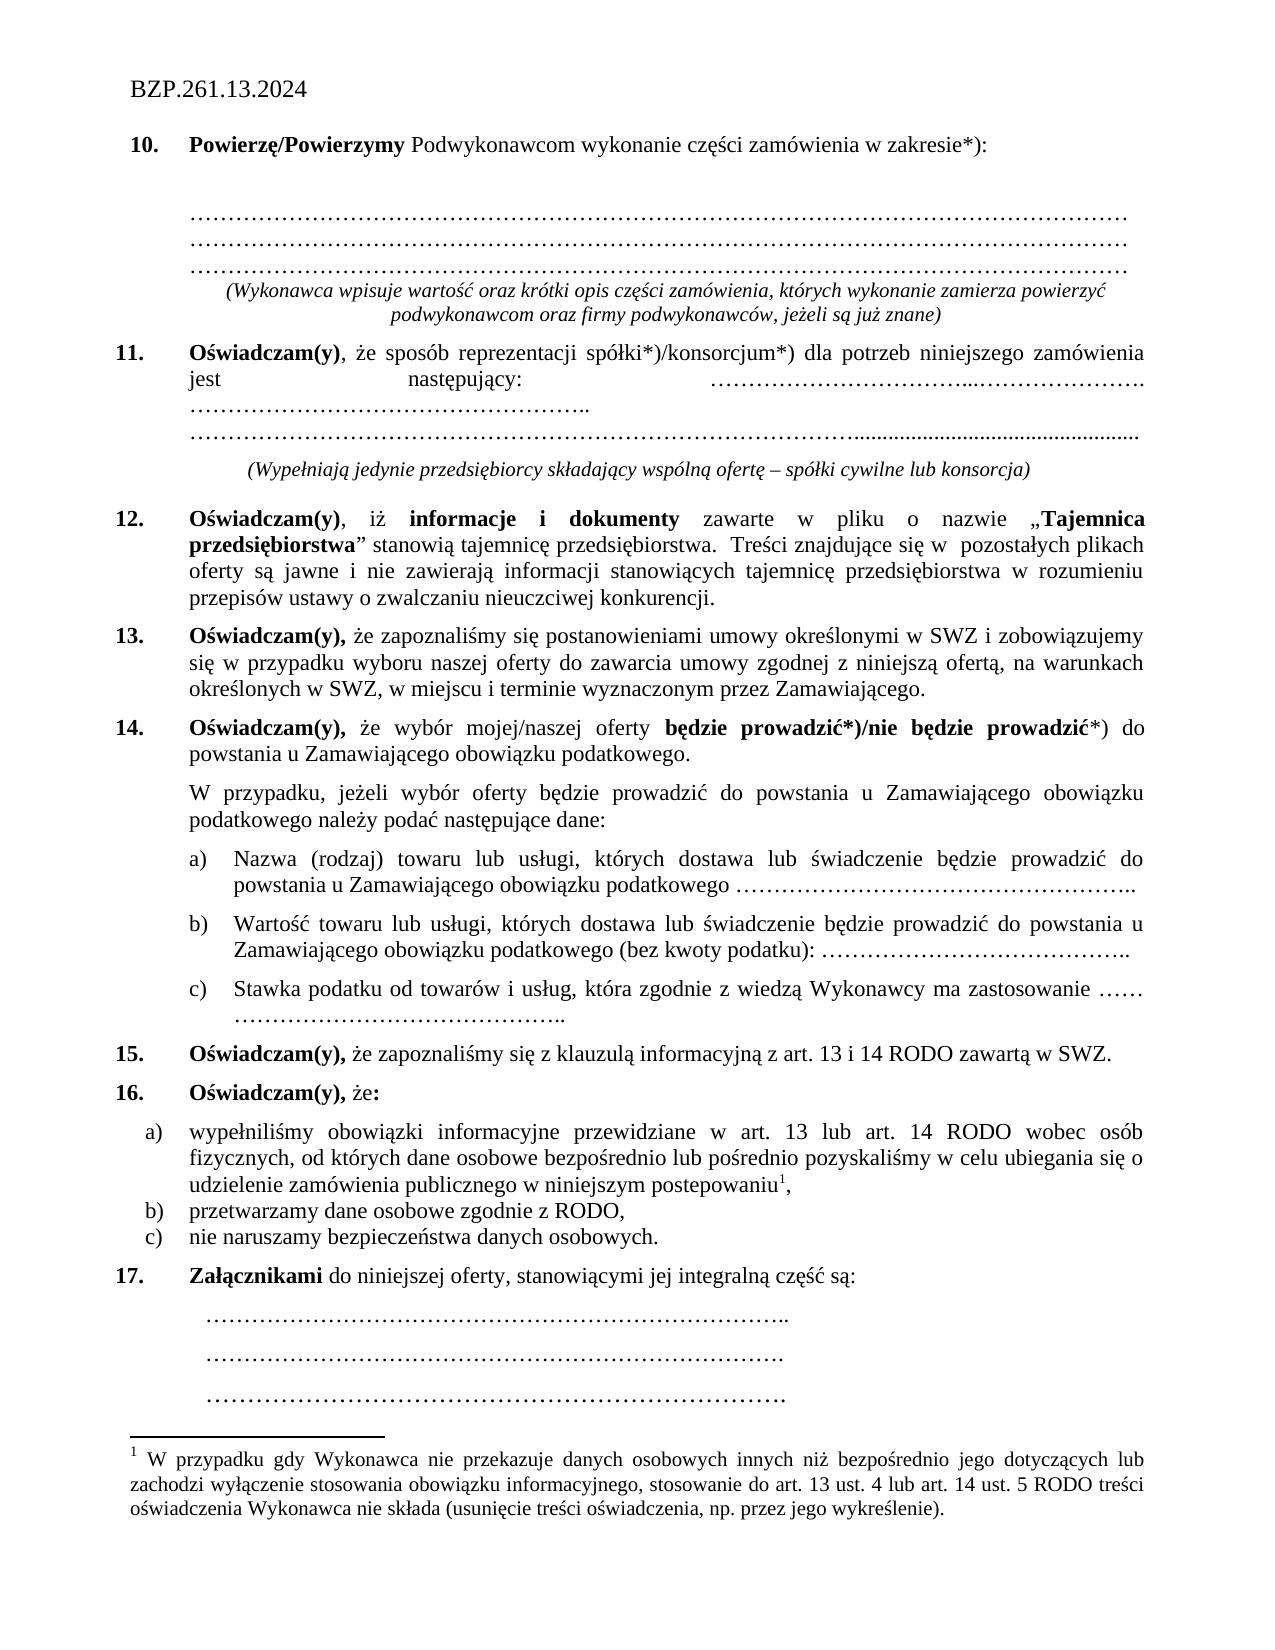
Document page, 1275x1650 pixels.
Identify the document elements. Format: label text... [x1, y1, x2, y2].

text …………………………………………………………………. [205, 1340, 1145, 1366]
list wypełniliśmy obowiązki informacyjne przewidziane w art. 13 lub art. 14 RODO wobec osób fizycznych, od których dane osobowe bezpośrednio lub pośrednio pozyskaliśmy w celu ubiegania się o udzielenie zamówienia publicznego w niniejszym postepowaniu, [145, 1118, 1145, 1197]
text (Wykonawca wpisuje wartość oraz krótki opis części zamówienia, których wykonanie zamierza powierzyć podwykonawcom oraz firmy podwykonawców, jeżeli są już znane) [189, 278, 1145, 326]
list Oświadczam(y), że zapoznaliśmy się z klauzulą informacyjną z art. 13 i 14 RODO zawartą w SWZ. [115, 1040, 1145, 1067]
list Stawka podatku od towarów i usług, która zgodnie z wiedzą Wykonawcy ma zastosowanie …… …………………………………….. [189, 975, 1145, 1028]
list Wartość towaru lub usługi, których dostawa lub świadczenie będzie prowadzić do powstania u Zamawiającego obowiązku podatkowego (bez kwoty podatku): ………………………………….. [189, 910, 1145, 962]
list Oświadczam(y), że: [115, 1079, 1145, 1105]
list Nazwa (rodzaj) towaru lub usługi, których dostawa lub świadczenie będzie prowadzić do powstania u Zamawiającego obowiązku podatkowego …………………………………………….. [189, 844, 1145, 897]
list Powierzę/Powierzymy Podwykonawcom wykonanie części zamówienia w zakresie*): [130, 131, 1145, 158]
list Oświadczam(y), że sposób reprezentacji spółki*)/konsorcjum*) dla potrzeb niniejszego zamówienia jest następujący: ……………………………...………………….…………………………………………….. …………………………………………………………………………….................................................. [115, 339, 1145, 444]
list przetwarzamy dane osobowe zgodnie z RODO, [145, 1197, 1145, 1223]
text (Wypełniają jedynie przedsiębiorcy składający wspólną ofertę – spółki cywilne lub konsorcja) [130, 457, 1145, 481]
text W przypadku, jeżeli wybór oferty będzie prowadzić do powstania u Zamawiającego obowiązku podatkowego należy podać następujące dane: [189, 779, 1145, 832]
list Oświadczam(y), że wybór mojej/naszej oferty będzie prowadzić*)/nie będzie prowadzić*) do powstania u Zamawiającego obowiązku podatkowego. [115, 714, 1145, 767]
text ………………………………………………………………….. [205, 1301, 1145, 1327]
list Oświadczam(y), iż informacje i dokumenty zawarte w pliku o nazwie „Tajemnica przedsiębiorstwa” stanowią tajemnicę przedsiębiorstwa. Treści znajdujące się w pozostałych plikach oferty są jawne i nie zawierają informacji stanowiących tajemnicę przedsiębiorstwa w rozumieniu przepisów ustawy o zwalczaniu nieuczciwej konkurencji. [115, 505, 1145, 610]
list Załącznikami do niniejszej oferty, stanowiącymi jej integralną część są: [115, 1262, 1145, 1288]
list Oświadczam(y), że zapoznaliśmy się postanowieniami umowy określonymi w SWZ i zobowiązujemy się w przypadku wyboru naszej oferty do zawarcia umowy zgodnej z niniejszą ofertą, na warunkach określonych w SWZ, w miejscu i terminie wyznaczonym przez Zamawiającego. [115, 623, 1145, 702]
text ……………………………………………………………………………………………………………………………………………………………………………………………………………………………………………………………………………………………………………………………………… [130, 170, 1145, 278]
list nie naruszamy bezpieczeństwa danych osobowych. [145, 1223, 1145, 1250]
text ……………………………………………………………. [205, 1379, 1145, 1407]
